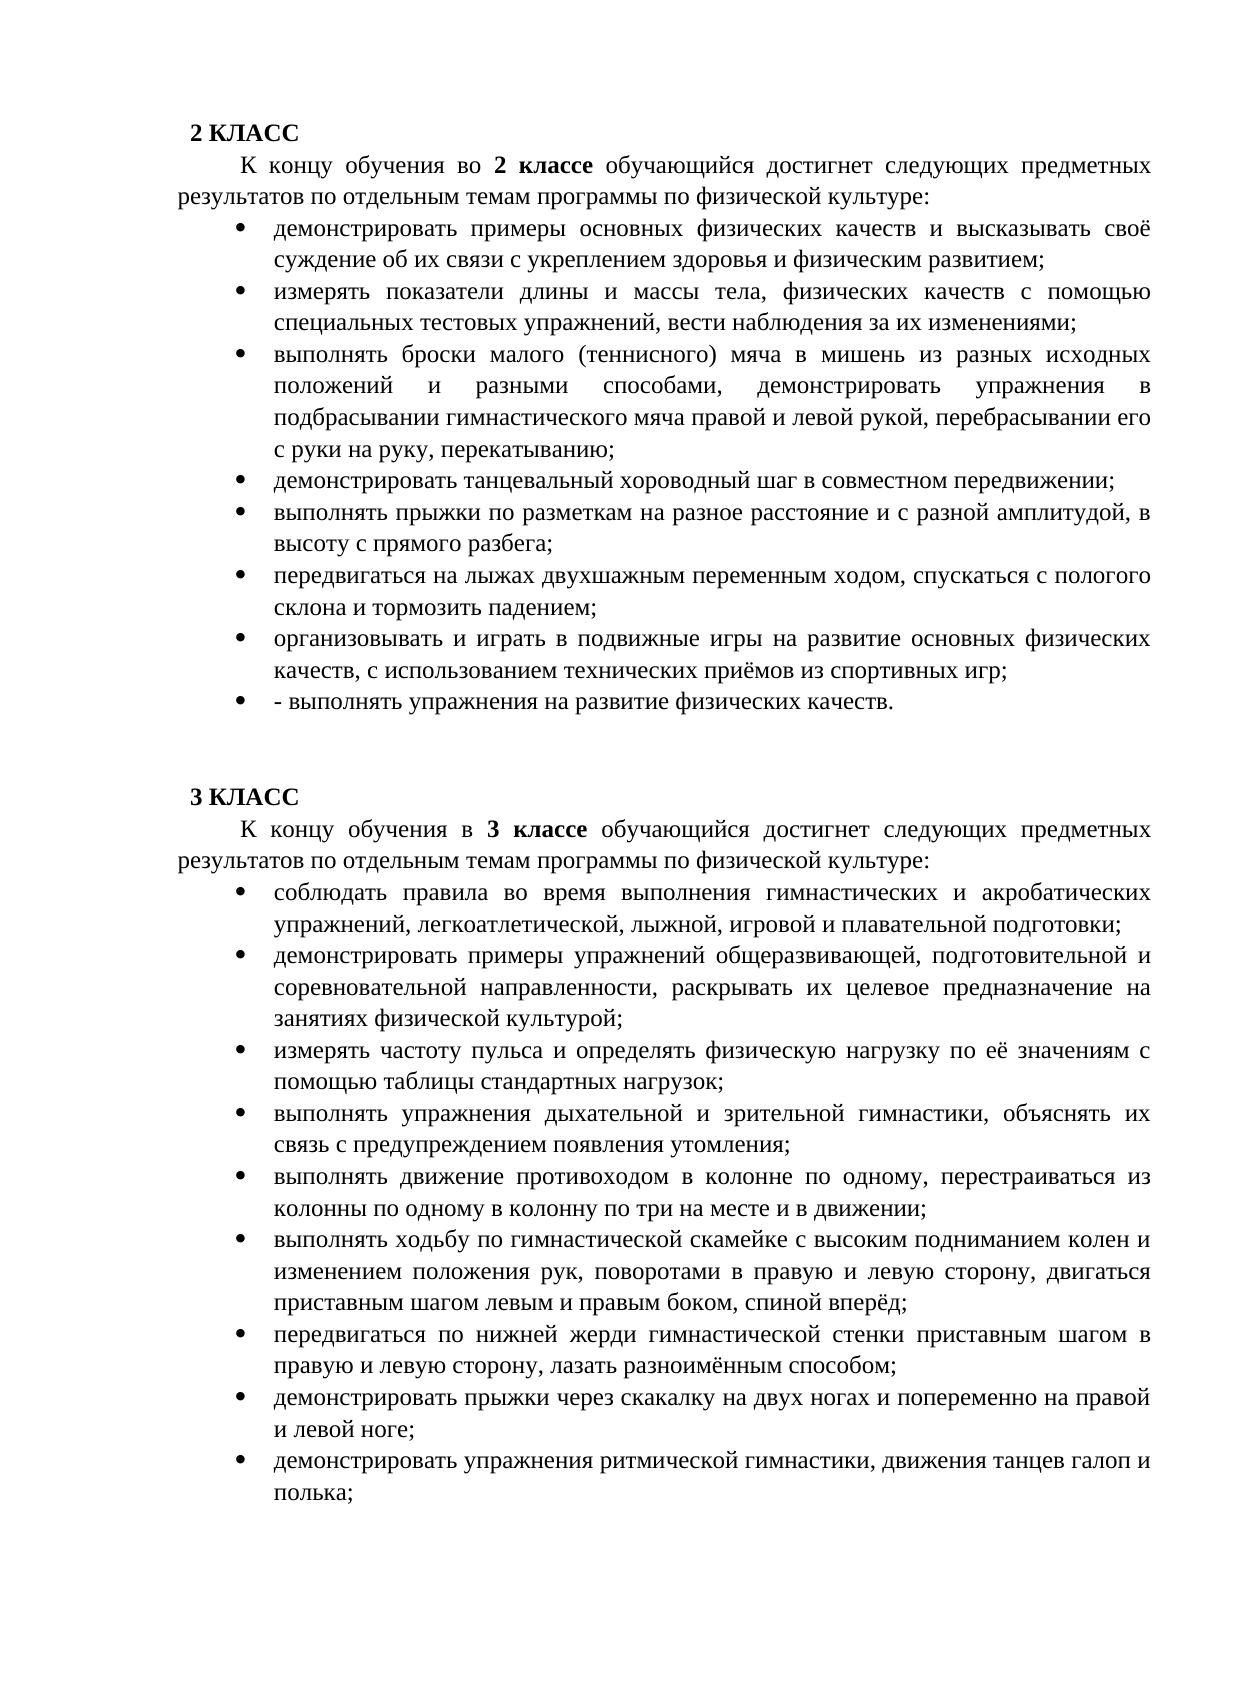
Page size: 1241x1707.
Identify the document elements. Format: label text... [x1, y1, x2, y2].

list организовывать и играть в подвижные игры на развитие основных физических качеств, с использованием технических приёмов из спортивных игр; [236, 623, 1152, 683]
list выполнять упражнения дыхательной и зрительной гимнастики, объяснять их связь с предупреждением появления утомления; [236, 1098, 1152, 1158]
text 2 КЛАСС [190, 118, 1152, 147]
text К концу обучения во 2 классе обучающийся достигнет следующих предметных результатов по отдельным темам программы по физической культуре: [177, 150, 1152, 210]
list - выполнять упражнения на развитие физических качеств. [236, 686, 1152, 715]
list измерять показатели длины и массы тела, физических качеств с помощью специальных тестовых упражнений, вести наблюдения за их изменениями; [236, 276, 1152, 336]
text К концу обучения в 3 классе обучающийся достигнет следующих предметных результатов по отдельным темам программы по физической культуре: [177, 814, 1152, 874]
list демонстрировать примеры упражнений общеразвивающей, подготовительной и соревновательной направленности, раскрывать их целевое предназначение на занятиях физической культурой; [236, 940, 1152, 1032]
list выполнять ходьбу по гимнастической скамейке с высоким подниманием колен и изменением положения рук, поворотами в правую и левую сторону, двигаться приставным шагом левым и правым боком, спиной вперёд; [236, 1224, 1152, 1316]
list демонстрировать танцевальный хороводный шаг в совместном передвижении; [236, 465, 1152, 494]
list демонстрировать примеры основных физических качеств и высказывать своё суждение об их связи с укреплением здоровья и физическим развитием; [236, 213, 1152, 273]
list демонстрировать прыжки через скакалку на двух ногах и попеременно на правой и левой ноге; [236, 1382, 1152, 1442]
list выполнять движение противоходом в колонне по одному, перестраиваться из колонны по одному в колонну по три на месте и в движении; [236, 1161, 1152, 1221]
text 3 КЛАСС [190, 782, 1152, 811]
list выполнять прыжки по разметкам на разное расстояние и с разной амплитудой, в высоту с прямого разбега; [236, 497, 1152, 557]
list выполнять броски малого (теннисного) мяча в мишень из разных исходных положений и разными способами, демонстрировать упражнения в подбрасывании гимнастического мяча правой и левой рукой, перебрасывании его с руки на руку, перекатыванию; [236, 339, 1152, 462]
list соблюдать правила во время выполнения гимнастических и акробатических упражнений, легкоатлетической, лыжной, игровой и плавательной подготовки; [236, 877, 1152, 937]
list демонстрировать упражнения ритмической гимнастики, движения танцев галоп и полька; [236, 1445, 1152, 1506]
list передвигаться по нижней жерди гимнастической стенки приставным шагом в правую и левую сторону, лазать разноимённым способом; [236, 1319, 1152, 1379]
list измерять частоту пульса и определять физическую нагрузку по её значениям с помощью таблицы стандартных нагрузок; [236, 1035, 1152, 1095]
list передвигаться на лыжах двухшажным переменным ходом, спускаться с пологого склона и тормозить падением; [236, 560, 1152, 620]
